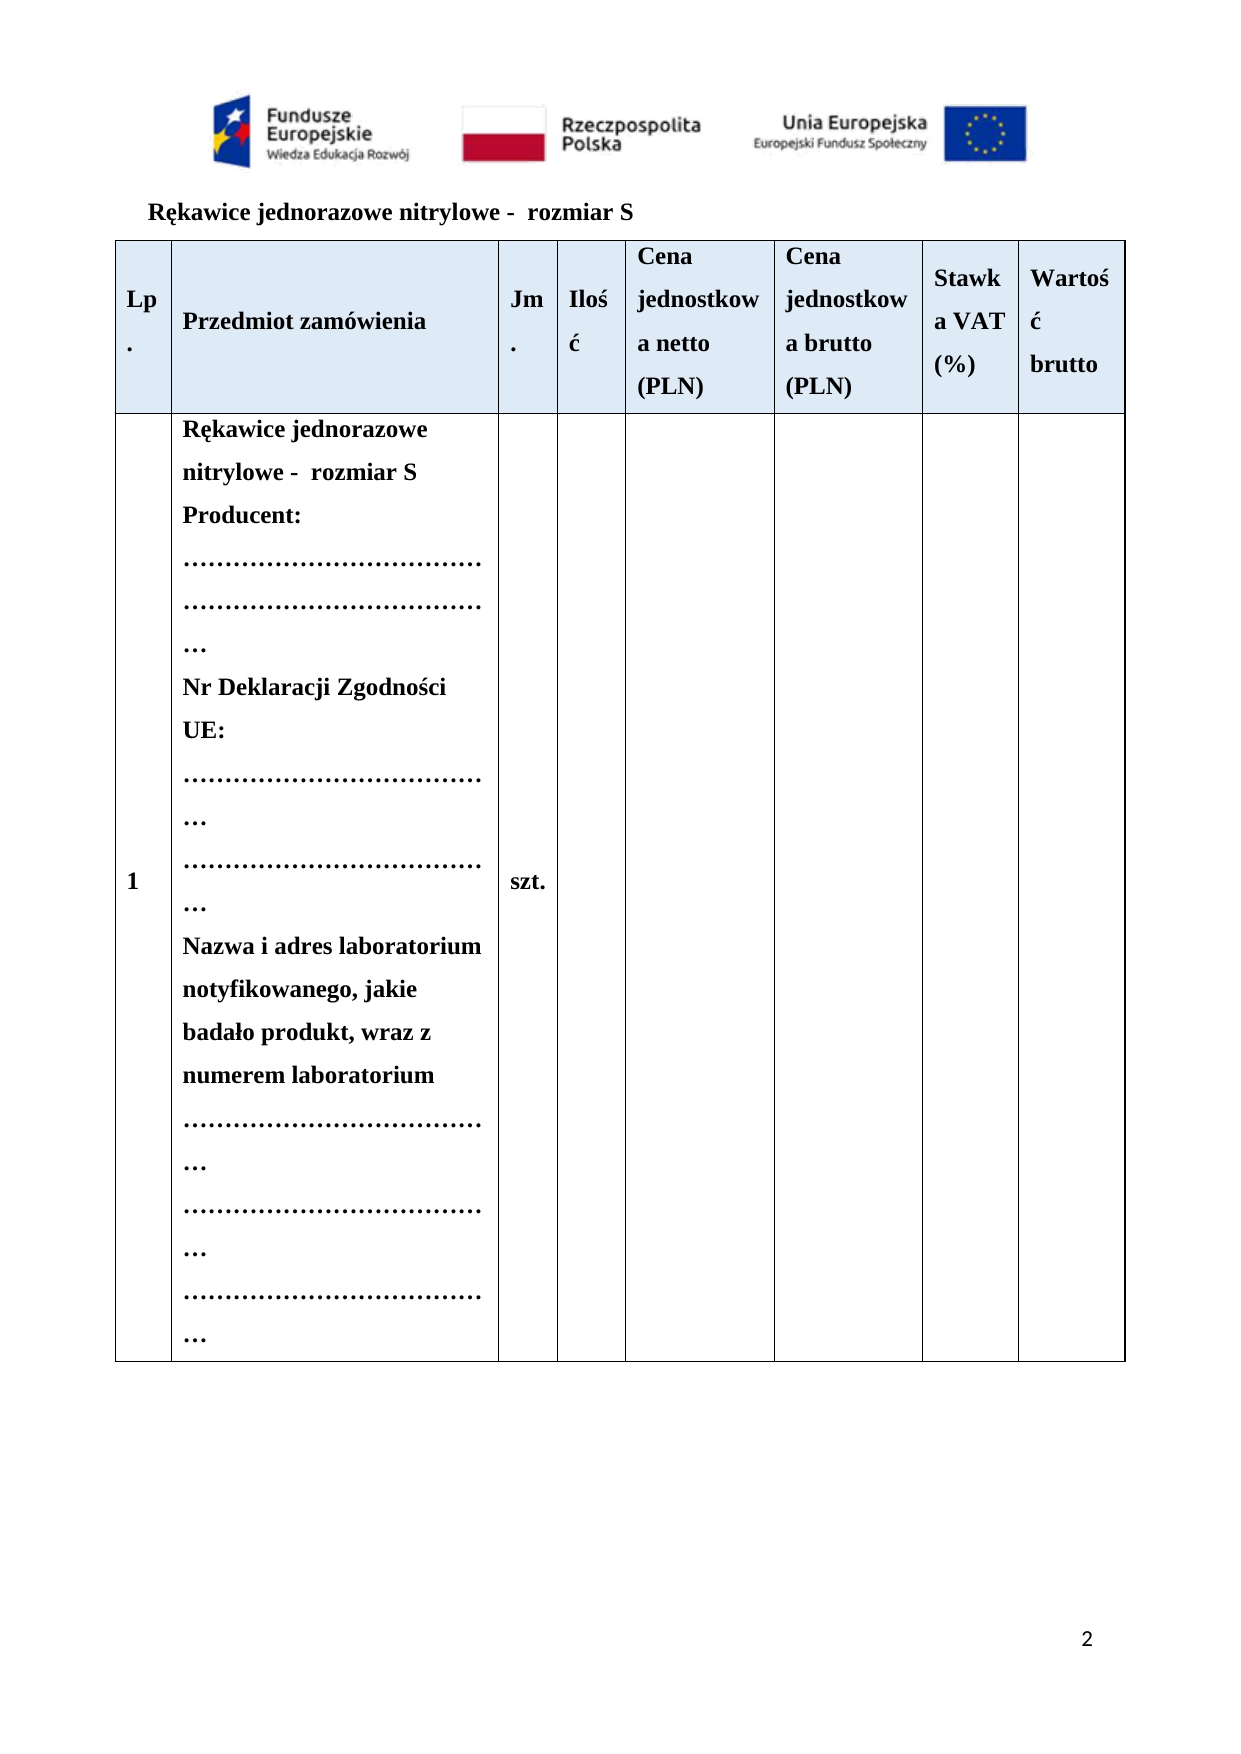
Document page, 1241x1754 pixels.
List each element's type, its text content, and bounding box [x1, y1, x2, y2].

table_header Przedmiot zamówienia [172, 241, 498, 413]
table_header Stawka VAT (%) [923, 241, 1018, 413]
table_cell szt. [499, 414, 557, 1361]
table_cell [626, 414, 774, 1361]
table_header Lp. [116, 241, 171, 413]
table_header Wartość brutto [1019, 241, 1124, 413]
table_cell [1019, 414, 1124, 1361]
table_header Cena jednostkowa netto (PLN) [626, 241, 774, 413]
text Rękawice jednorazowe nitrylowe - rozmiar S [148, 197, 1093, 226]
table_cell [558, 414, 625, 1361]
table_header Jm. [499, 241, 557, 413]
table_header Ilość [558, 241, 625, 413]
table_cell 1 [116, 414, 171, 1361]
picture [176, 73, 1064, 198]
table_cell [923, 414, 1018, 1361]
table_header Cena jednostkowa brutto (PLN) [775, 241, 922, 413]
table_cell [775, 414, 922, 1361]
table_cell Rękawice jednorazowe nitrylowe - rozmiar S Producent: ……………………………… ………………………………… Nr Deklaracji Zgodności UE: ………………………………… ………………………………… Nazwa i adres laboratorium notyfikowanego, jakie badało produkt, wraz z numerem laboratorium ………………………………… ………………………………… ………………………………… [172, 414, 498, 1361]
